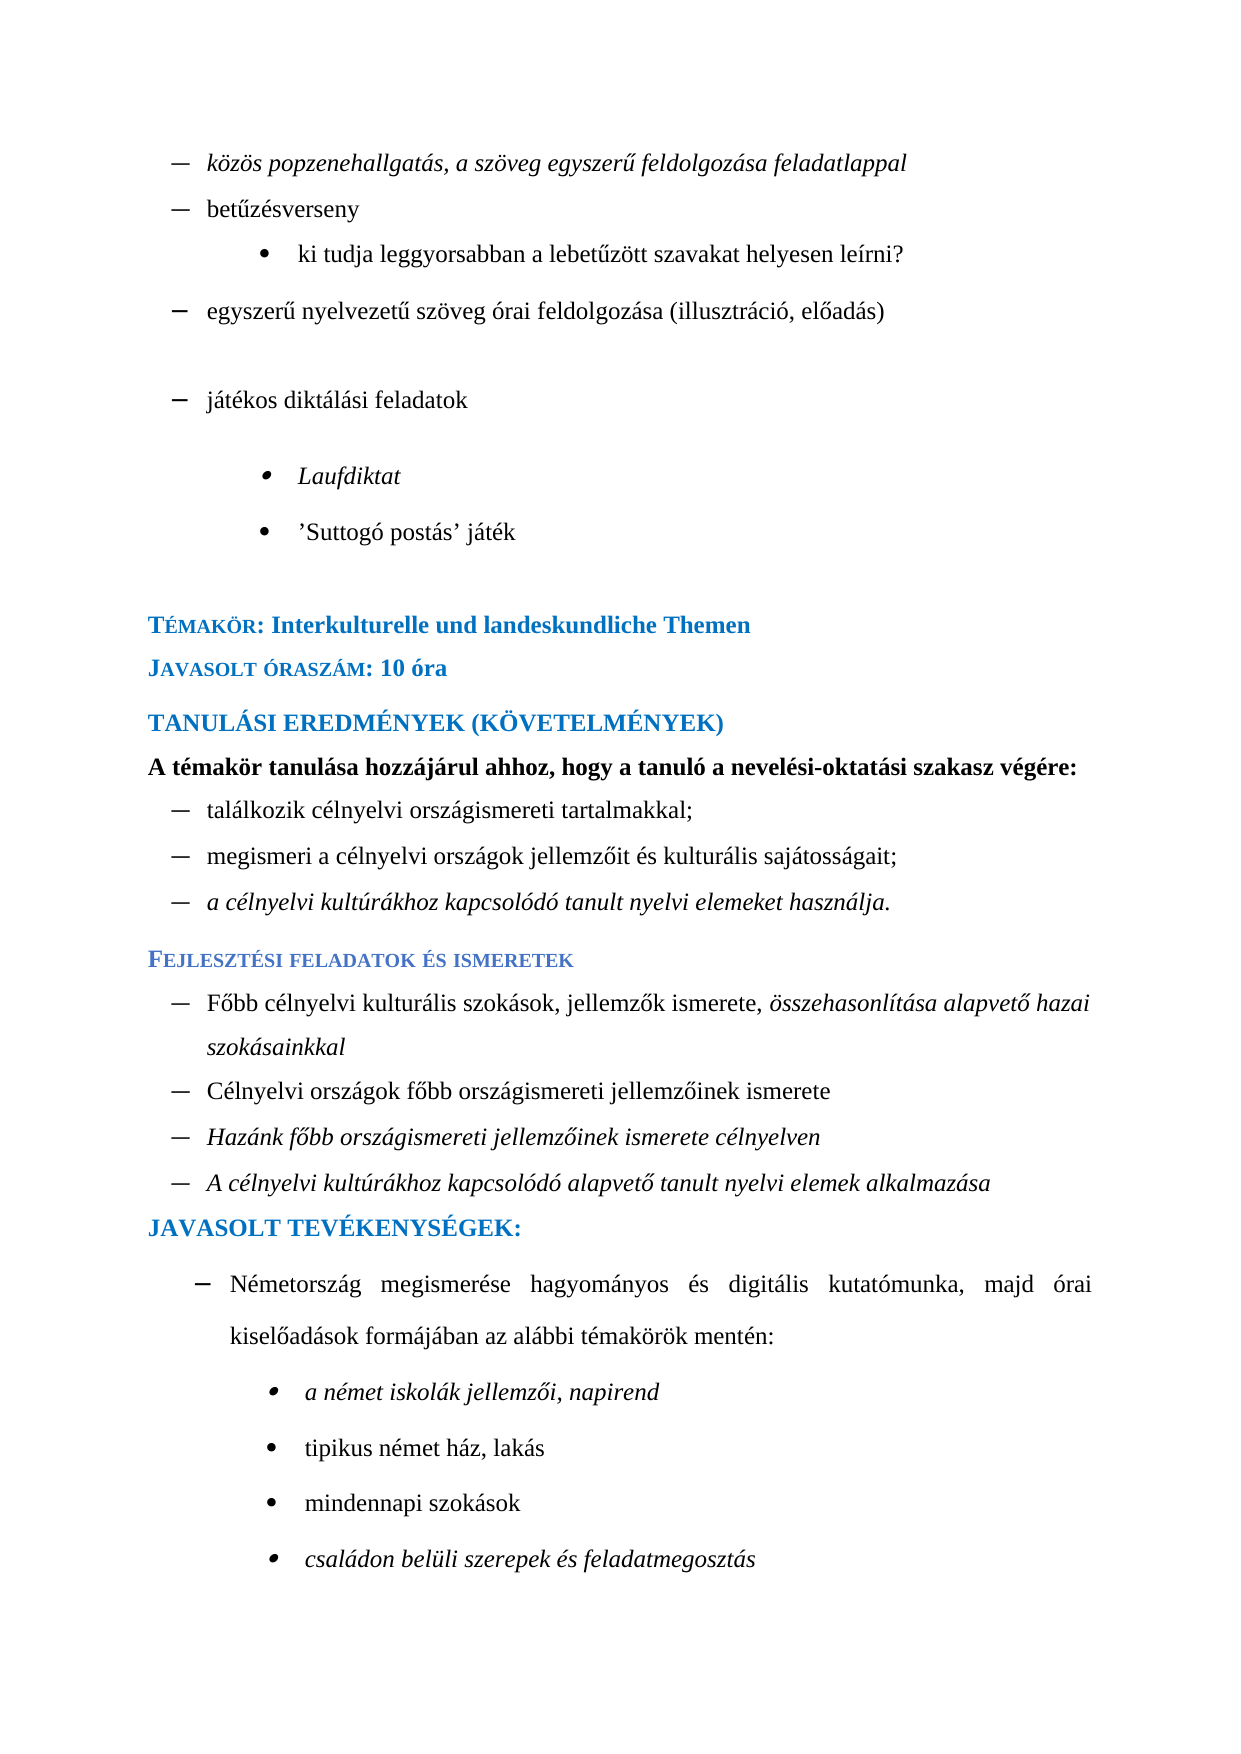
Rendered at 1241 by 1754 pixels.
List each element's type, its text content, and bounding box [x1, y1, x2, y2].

text Fejlesztési feladatok és ismeretek [148, 944, 1093, 973]
list tipikus német ház, lakás [267, 1433, 1093, 1461]
list Németország megismerése hagyományos és digitális kutatómunka, majd órai kiselőadások formájában az alábbi témakörök mentén: [192, 1256, 1093, 1350]
list Célnyelvi országok főbb országismereti jellemzőinek ismerete [169, 1076, 1093, 1106]
list közös popzenehallgatás, a szöveg egyszerű feldolgozása feladatlappal [169, 148, 1093, 178]
list a célnyelvi kultúrákhoz kapcsolódó tanult nyelvi elemeket használja. [169, 886, 1093, 917]
list találkozik célnyelvi országismereti tartalmakkal; [169, 795, 1093, 825]
list megismeri a célnyelvi országok jellemzőit és kulturális sajátosságait; [169, 840, 1093, 871]
list játékos diktálási feladatok [169, 372, 1093, 423]
list családon belüli szerepek és feladatmegosztás [267, 1544, 1093, 1573]
list egyszerű nyelvezetű szöveg órai feldolgozása (illusztráció, előadás) [169, 282, 1093, 333]
text Javasolt óraszám: 10 óra [148, 653, 1093, 682]
list betűzésverseny [169, 193, 1093, 224]
list ’Suttogó postás’ játék [260, 517, 1093, 545]
list Laufdiktat [260, 461, 1093, 490]
text TANULÁSI EREDMÉNYEK (KÖVETELMÉNYEK) [148, 708, 1093, 737]
text A témakör tanulása hozzájárul ahhoz, hogy a tanuló a nevelési-oktatási szakasz végére: [148, 752, 1093, 780]
list mindennapi szokások [267, 1488, 1093, 1517]
list ki tudja leggyorsabban a lebetűzött szavakat helyesen leírni? [260, 239, 1093, 268]
list a német iskolák jellemzői, napirend [267, 1377, 1093, 1406]
text JAVASOLT TEVÉKENYSÉGEK: [148, 1213, 1093, 1241]
text Témakör: Interkulturelle und landeskundliche Themen [148, 610, 1093, 638]
list Hazánk főbb országismereti jellemzőinek ismerete célnyelven [169, 1121, 1093, 1152]
list A célnyelvi kultúrákhoz kapcsolódó alapvető tanult nyelvi elemek alkalmazása [169, 1167, 1093, 1197]
list Főbb célnyelvi kulturális szokások, jellemzők ismerete, összehasonlítása alapvető hazai szokásainkkal [169, 987, 1093, 1061]
